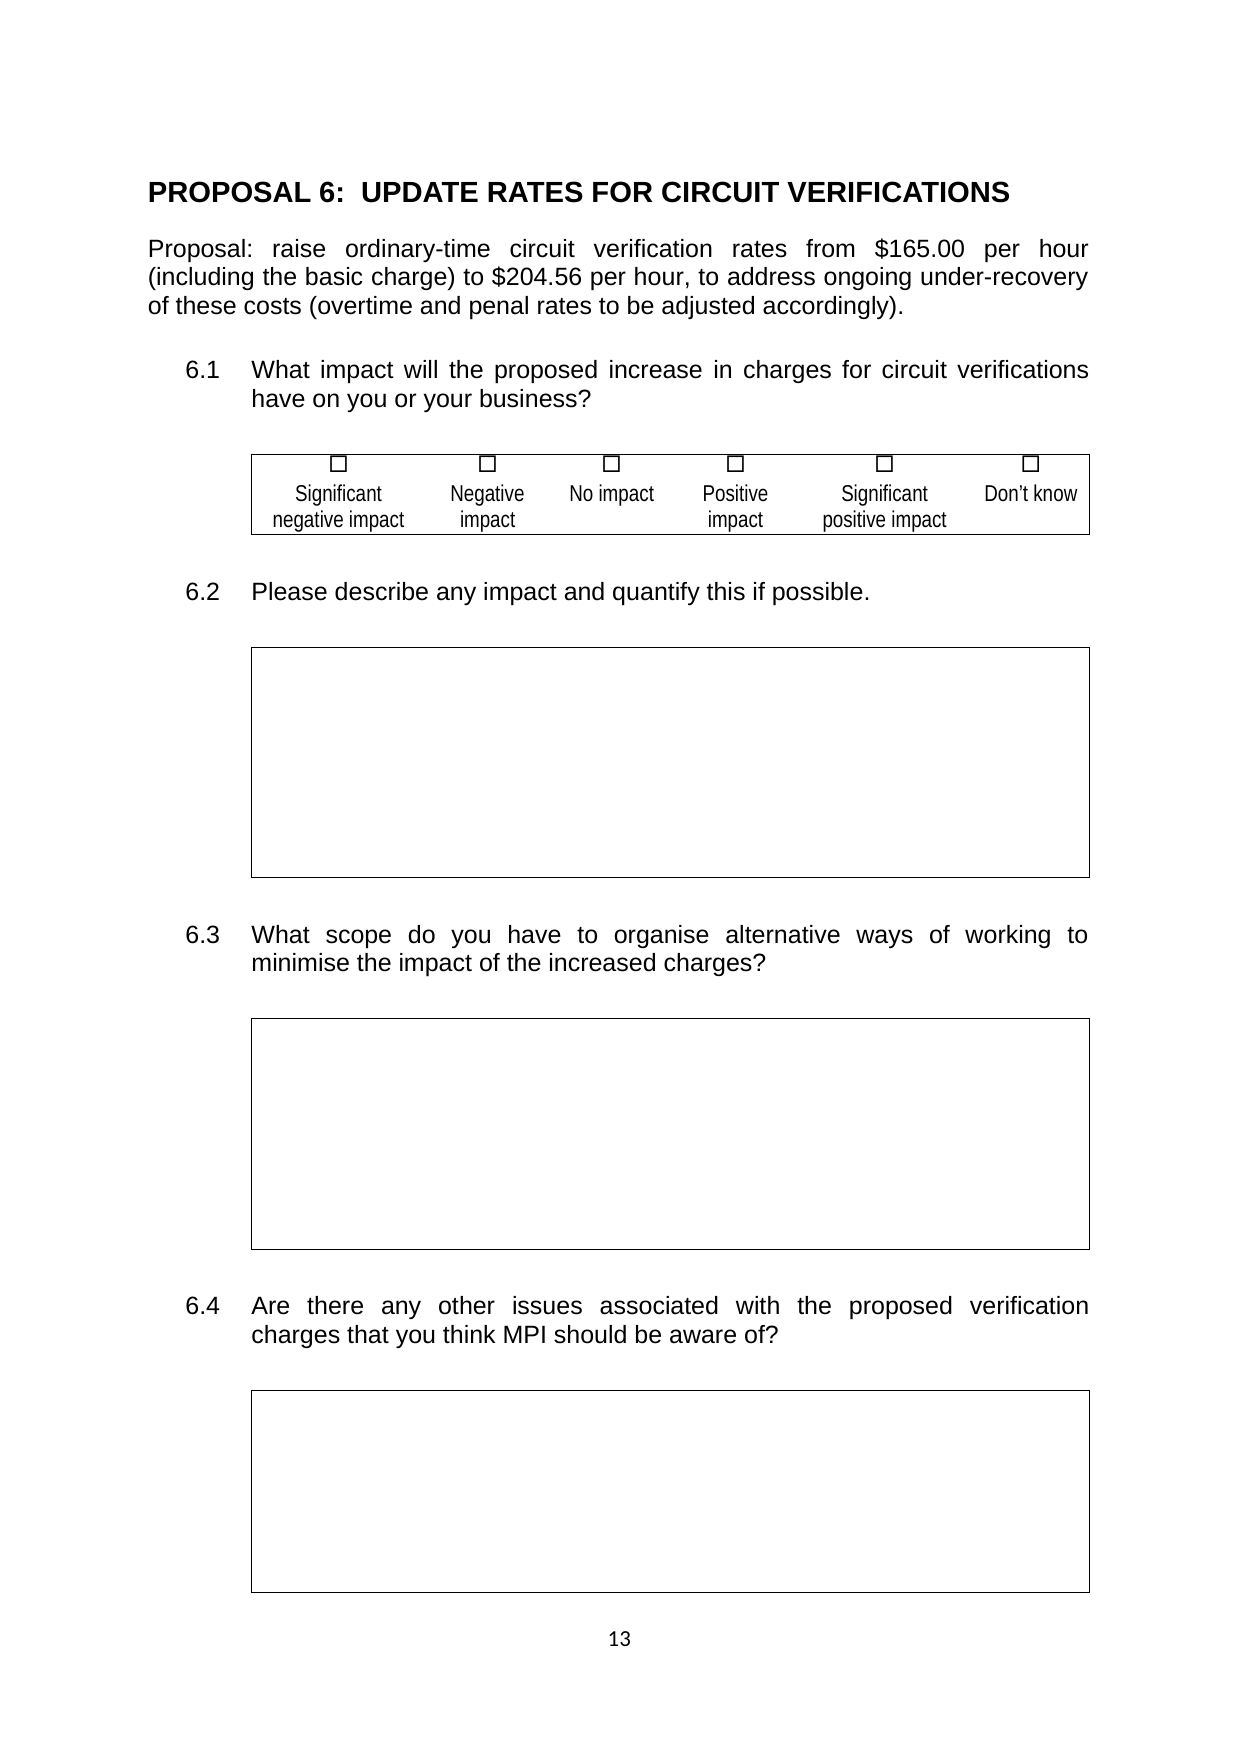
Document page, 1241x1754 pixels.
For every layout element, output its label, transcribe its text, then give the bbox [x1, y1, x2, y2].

table_header [252, 1019, 1089, 1249]
text Proposal 6: Update rates for circuit verifications [148, 175, 1090, 208]
list Please describe any impact and quantify this if possible. [185, 577, 1090, 605]
text Proposal: raise ordinary-time circuit verification rates from $165.00 per hour (including the basic charge) to $204.56 per hour, to address ongoing under-recovery of these costs (overtime and penal rates to be adjusted accordingly). [148, 233, 1090, 320]
table_header No impact [549, 455, 673, 534]
list Are there any other issues associated with the proposed verification charges that you think MPI should be aware of? [185, 1291, 1090, 1349]
list What scope do you have to organise alternative ways of working to minimise the impact of the increased charges? [185, 919, 1090, 977]
table_header [252, 1391, 1089, 1592]
table_header Significant positive impact [797, 455, 971, 534]
table_header Significant negative impact [252, 455, 425, 534]
list What impact will the proposed increase in charges for circuit verifications have on you or your business? [185, 355, 1090, 412]
table_header Negative impact [425, 455, 549, 534]
table_header Positive impact [673, 455, 797, 534]
table_header Don’t know [971, 455, 1089, 534]
table_header [252, 648, 1089, 877]
